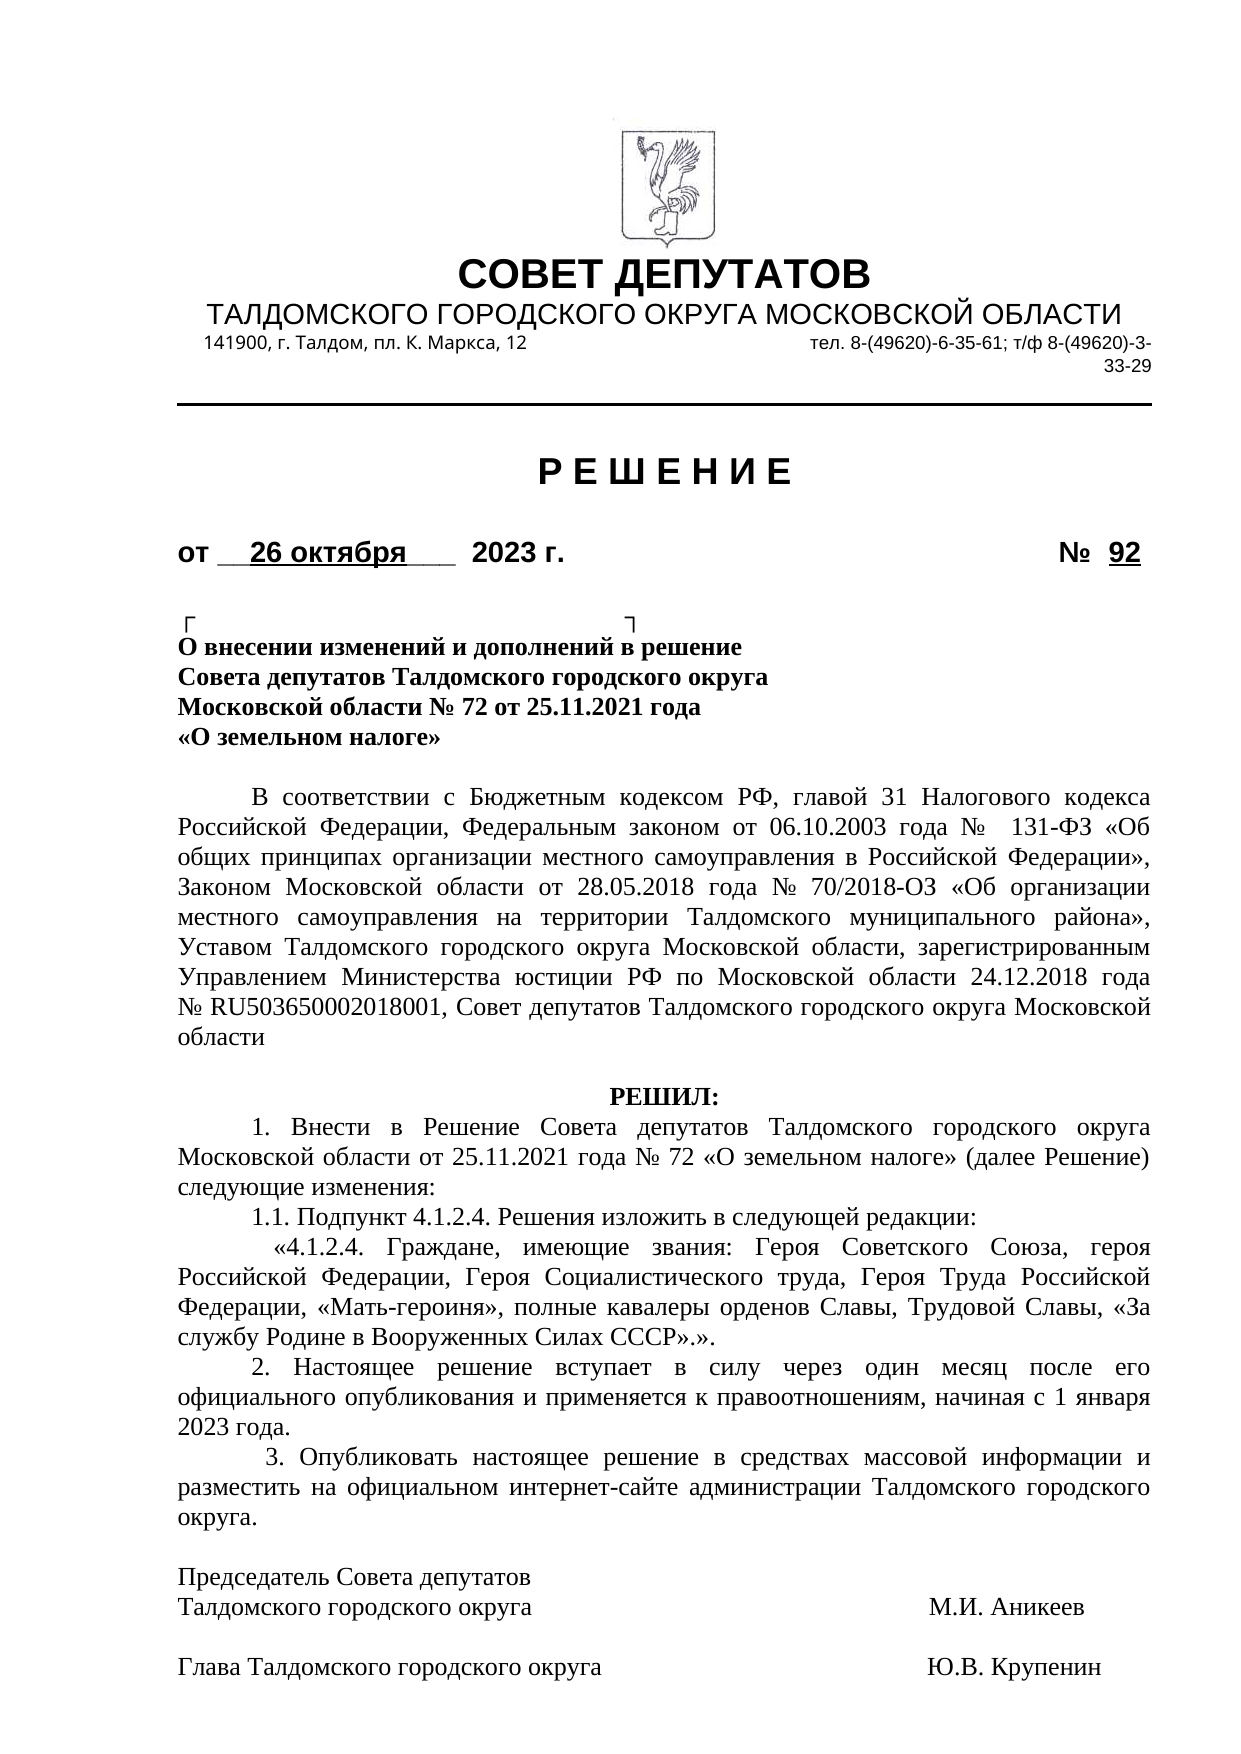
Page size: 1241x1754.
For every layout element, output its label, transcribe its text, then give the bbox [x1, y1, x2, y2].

text РЕШИЛ: [177, 1081, 1152, 1111]
text В соответствии с Бюджетным кодексом РФ, главой 31 Налогового кодекса Российской Федерации, Федеральным законом от 06.10.2003 года № 131-ФЗ «Об общих принципах организации местного самоуправления в Российской Федерации», Законом Московской области от 28.05.2018 года № 70/2018-ОЗ «Об организации местного самоуправления на территории Талдомского муниципального района», Уставом Талдомского городского округа Московской области, зарегистрированным Управлением Министерства юстиции РФ по Московской области 24.12.2018 года № RU503650002018001, Совет депутатов Талдомского городского округа Московской области [177, 781, 1152, 1051]
text Глава Талдомского городского округа Ю.В. Крупенин [177, 1651, 1152, 1681]
text 141900, г. Талдом, пл. К. Маркса, 12 тел. 8-(49620)-6-35-61; т/ф 8-(49620)-3-33-29 [177, 331, 1152, 377]
text Московской области № 72 от 25.11.2021 года [177, 691, 1152, 721]
text ТАЛДОМСКОГО ГОРОДСКОГО ОКРУГА МОСКОВСКОЙ ОБЛАСТИ [177, 297, 1152, 331]
text Р Е Ш Е Н И Е [177, 449, 1152, 492]
text Совета депутатов Талдомского городского округа [177, 661, 1152, 691]
text СОВЕТ ДЕПУТАТОВ [177, 249, 1152, 297]
text 2. Настоящее решение вступает в силу через один месяц после его официального опубликования и применяется к правоотношениям, начиная с 1 января 2023 года. [177, 1351, 1152, 1441]
text ┌ ┐ [177, 602, 1152, 631]
text от __26 октября___ 2023 г. № 92 [177, 535, 1152, 569]
text 3. Опубликовать настоящее решение в средствах массовой информации и разместить на официальном интернет-сайте администрации Талдомского городского округа. [177, 1441, 1152, 1531]
text Талдомского городского округа М.И. Аникеев [177, 1591, 1152, 1621]
text «4.1.2.4. Граждане, имеющие звания: Героя Советского Союза, героя Российской Федерации, Героя Социалистического труда, Героя Труда Российской Федерации, «Мать-героиня», полные кавалеры орденов Славы, Трудовой Славы, «За службу Родине в Вооруженных Силах СССР».». [177, 1231, 1152, 1351]
text 1.1. Подпункт 4.1.2.4. Решения изложить в следующей редакции: [177, 1201, 1152, 1231]
text «О земельном налоге» [177, 721, 1152, 751]
picture [612, 118, 717, 250]
text Председатель Совета депутатов [177, 1561, 1152, 1591]
text О внесении изменений и дополнений в решение [177, 631, 1152, 661]
text 1. Внести в Решение Совета депутатов Талдомского городского округа Московской области от 25.11.2021 года № 72 «О земельном налоге» (далее Решение) следующие изменения: [177, 1111, 1152, 1201]
